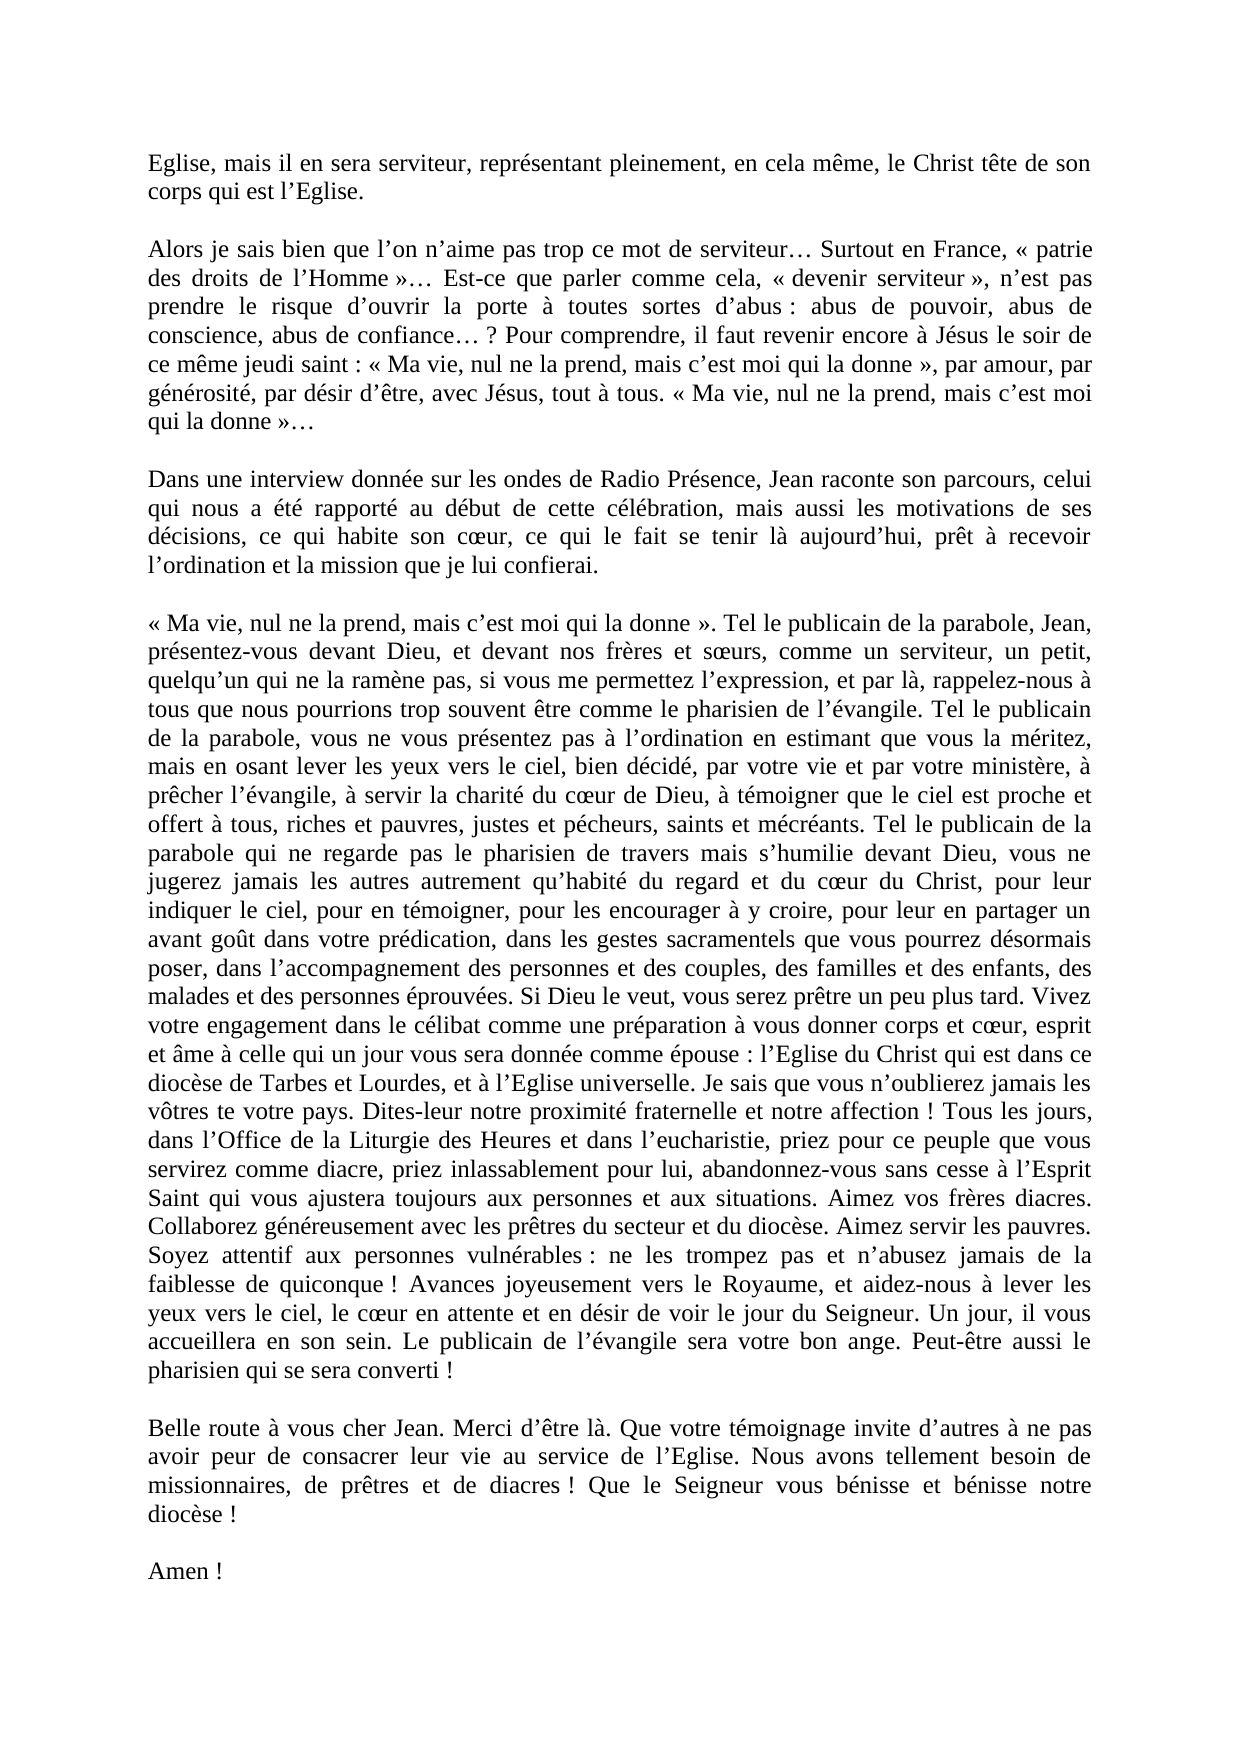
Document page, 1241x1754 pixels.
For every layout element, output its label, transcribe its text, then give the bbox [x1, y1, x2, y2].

text Belle route à vous cher Jean. Merci d’être là. Que votre témoignage invite d’autres à ne pas avoir peur de consacrer leur vie au service de l’Eglise. Nous avons tellement besoin de missionnaires, de prêtres et de diacres ! Que le Seigneur vous bénisse et bénisse notre diocèse ! [148, 1413, 1093, 1528]
text Alors je sais bien que l’on n’aime pas trop ce mot de serviteur… Surtout en France, « patrie des droits de l’Homme »… Est-ce que parler comme cela, « devenir serviteur », n’est pas prendre le risque d’ouvrir la porte à toutes sortes d’abus : abus de pouvoir, abus de conscience, abus de confiance… ? Pour comprendre, il faut revenir encore à Jésus le soir de ce même jeudi saint : « Ma vie, nul ne la prend, mais c’est moi qui la donne », par amour, par générosité, par désir d’être, avec Jésus, tout à tous. « Ma vie, nul ne la prend, mais c’est moi qui la donne »… [148, 234, 1093, 435]
text « Ma vie, nul ne la prend, mais c’est moi qui la donne ». Tel le publicain de la parabole, Jean, présentez-vous devant Dieu, et devant nos frères et sœurs, comme un serviteur, un petit, quelqu’un qui ne la ramène pas, si vous me permettez l’expression, et par là, rappelez-nous à tous que nous pourrions trop souvent être comme le pharisien de l’évangile. Tel le publicain de la parabole, vous ne vous présentez pas à l’ordination en estimant que vous la méritez, mais en osant lever les yeux vers le ciel, bien décidé, par votre vie et par votre ministère, à prêcher l’évangile, à servir la charité du cœur de Dieu, à témoigner que le ciel est proche et offert à tous, riches et pauvres, justes et pécheurs, saints et mécréants. Tel le publicain de la parabole qui ne regarde pas le pharisien de travers mais s’humilie devant Dieu, vous ne jugerez jamais les autres autrement qu’habité du regard et du cœur du Christ, pour leur indiquer le ciel, pour en témoigner, pour les encourager à y croire, pour leur en partager un avant goût dans votre prédication, dans les gestes sacramentels que vous pourrez désormais poser, dans l’accompagnement des personnes et des couples, des familles et des enfants, des malades et des personnes éprouvées. Si Dieu le veut, vous serez prêtre un peu plus tard. Vivez votre engagement dans le célibat comme une préparation à vous donner corps et cœur, esprit et âme à celle qui un jour vous sera donnée comme épouse : l’Eglise du Christ qui est dans ce diocèse de Tarbes et Lourdes, et à l’Eglise universelle. Je sais que vous n’oublierez jamais les vôtres te votre pays. Dites-leur notre proximité fraternelle et notre affection ! Tous les jours, dans l’Office de la Liturgie des Heures et dans l’eucharistie, priez pour ce peuple que vous servirez comme diacre, priez inlassablement pour lui, abandonnez-vous sans cesse à l’Esprit Saint qui vous ajustera toujours aux personnes et aux situations. Aimez vos frères diacres. Collaborez généreusement avec les prêtres du secteur et du diocèse. Aimez servir les pauvres. Soyez attentif aux personnes vulnérables : ne les trompez pas et n’abusez jamais de la faiblesse de quiconque ! Avances joyeusement vers le Royaume, et aidez-nous à lever les yeux vers le ciel, le cœur en attente et en désir de voir le jour du Seigneur. Un jour, il vous accueillera en son sein. Le publicain de l’évangile sera votre bon ange. Peut-être aussi le pharisien qui se sera converti ! [148, 608, 1093, 1384]
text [148, 148, 1093, 205]
text Amen ! [148, 1556, 1093, 1585]
text Dans une interview donnée sur les ondes de Radio Présence, Jean raconte son parcours, celui qui nous a été rapporté au début de cette célébration, mais aussi les motivations de ses décisions, ce qui habite son cœur, ce qui le fait se tenir là aujourd’hui, prêt à recevoir l’ordination et la mission que je lui confierai. [148, 464, 1093, 579]
